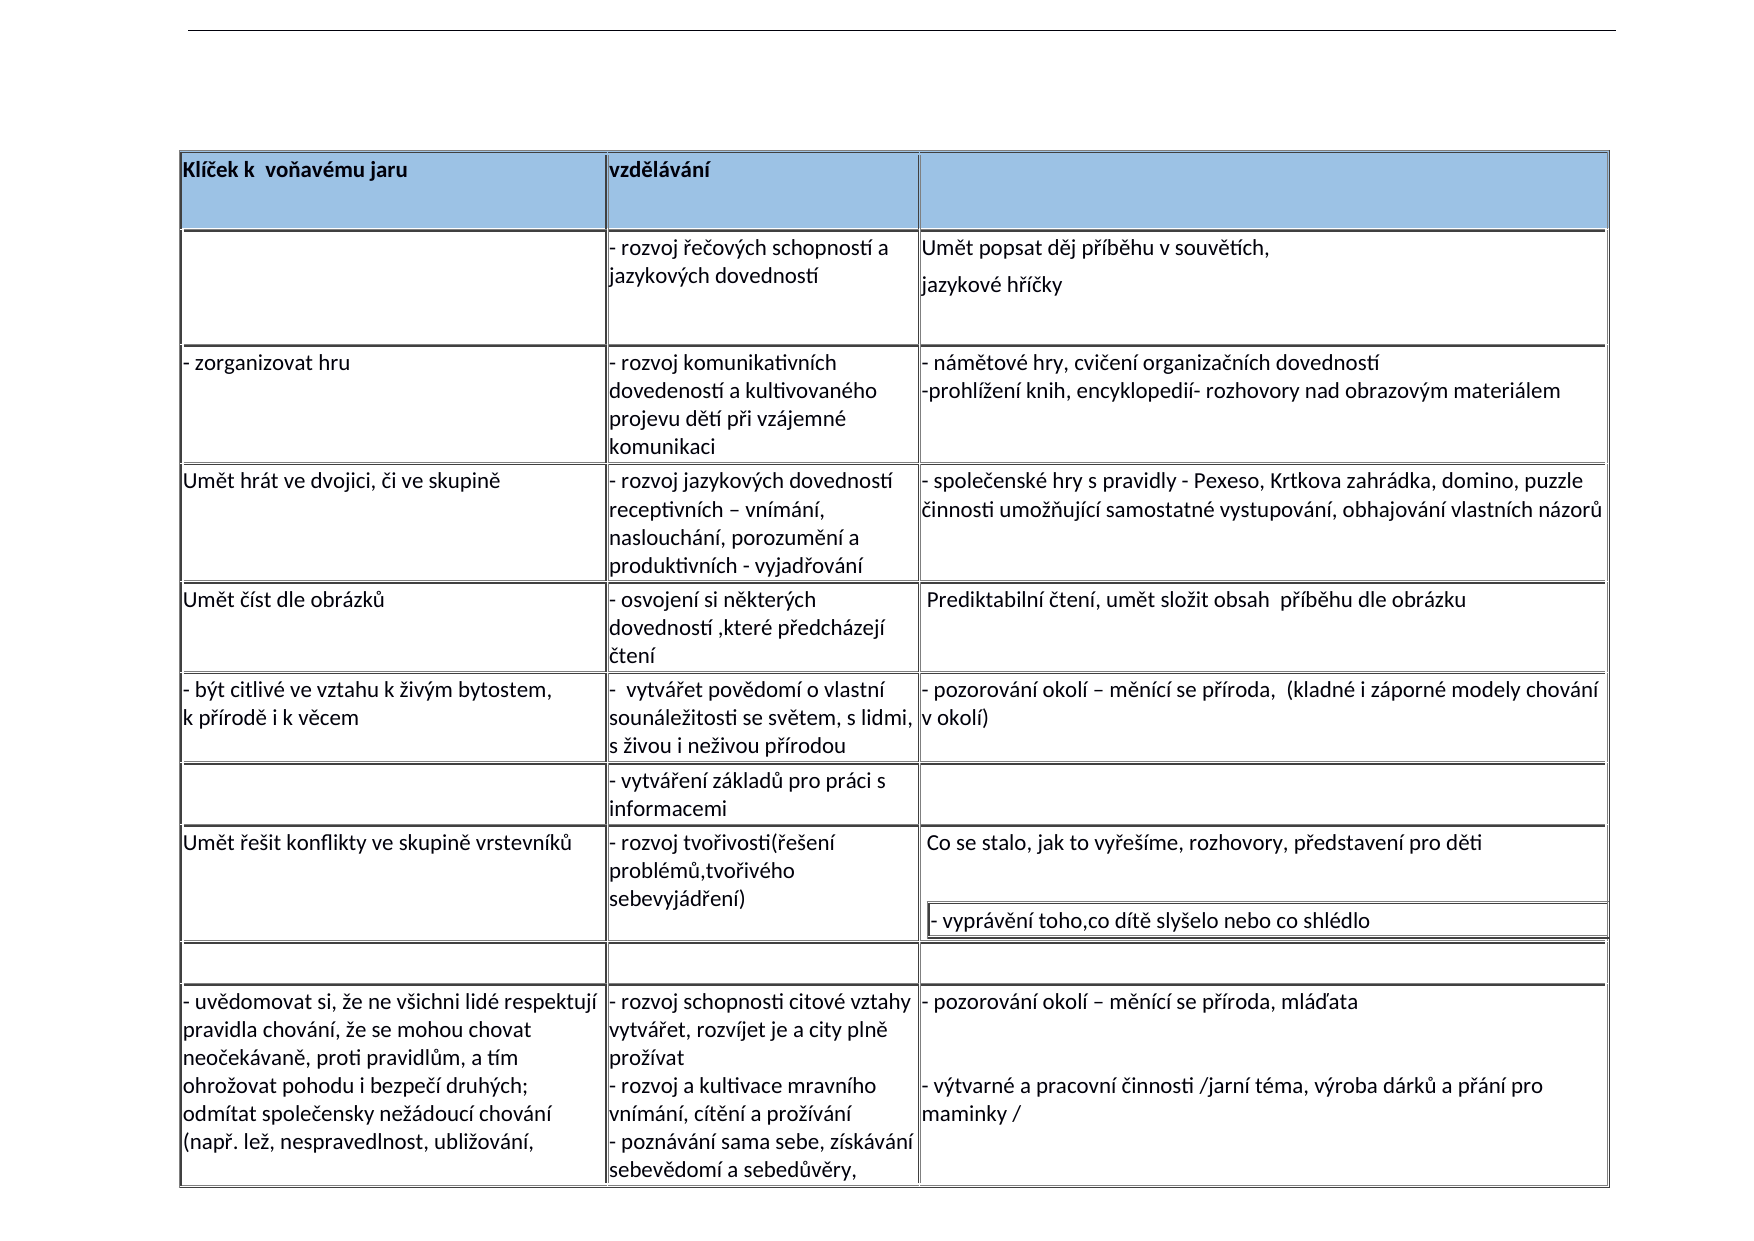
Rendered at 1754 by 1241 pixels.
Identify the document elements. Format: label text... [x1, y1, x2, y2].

table_cell [180, 229, 605, 343]
table_header vzdělávání [607, 153, 919, 228]
table_cell - společenské hry s pravidly - Pexeso, Krtkova zahrádka, domino, puzzle činnosti umožňující samostatné vystupování, obhajování vlastních názorů [921, 462, 1607, 580]
table_cell - vytváření základů pro práci s informacemi [609, 765, 918, 823]
table_cell - rozvoj jazykových dovedností receptivních – vnímání, naslouchání, porozumění a produktivních - vyjadřování [609, 465, 918, 580]
table_cell Umět číst dle obrázků [180, 580, 607, 671]
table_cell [919, 983, 1609, 1185]
table_cell - námětové hry, cvičení organizačních dovedností -prohlížení knih, encyklopedií- rozhovory nad obrazovým materiálem [921, 344, 1609, 462]
table_header Klíček k voňavému jaru [182, 153, 607, 228]
table_header [919, 151, 1607, 228]
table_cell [180, 983, 607, 1185]
table_cell - zorganizovat hru [180, 344, 605, 462]
table_cell Umět popsat děj příběhu v souvětích, jazykové hříčky [921, 229, 1609, 343]
table_cell [919, 940, 1609, 982]
table_cell [182, 761, 606, 823]
table_cell Prediktabilní čtení, umět složit obsah příběhu dle obrázku [919, 580, 1609, 671]
table_cell - pozorování okolí – měnící se příroda, (kladné i záporné modely chování v okolí) [921, 671, 1607, 761]
table_cell - být citlivé ve vztahu k živým bytostem, k přírodě i k věcem [182, 671, 606, 761]
table_cell Umět hrát ve dvojici, či ve skupině [182, 462, 606, 580]
table_cell - rozvoj tvořivosti(řešení problémů,tvořivého sebevyjádření) [609, 827, 918, 940]
table_cell - rozvoj komunikativních dovedeností a kultivovaného projevu dětí při vzájemné komunikaci [609, 347, 918, 462]
table_cell Co se stalo, jak to vyřešíme, rozhovory, představení pro děti [921, 824, 1609, 940]
table_cell Umět řešit konflikty ve skupině vrstevníků [180, 824, 605, 940]
table_cell - osvojení si některých dovedností ,které předcházejí čtení [609, 584, 918, 671]
table_cell [921, 761, 1607, 823]
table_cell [607, 985, 919, 1185]
table_cell [609, 944, 918, 982]
table_cell [180, 940, 607, 982]
table_cell - vytvářet povědomí o vlastní sounáležitosti se světem, s lidmi, s živou i neživou přírodou [609, 674, 918, 761]
table_cell - rozvoj řečových schopností a jazykových dovedností [609, 232, 918, 343]
